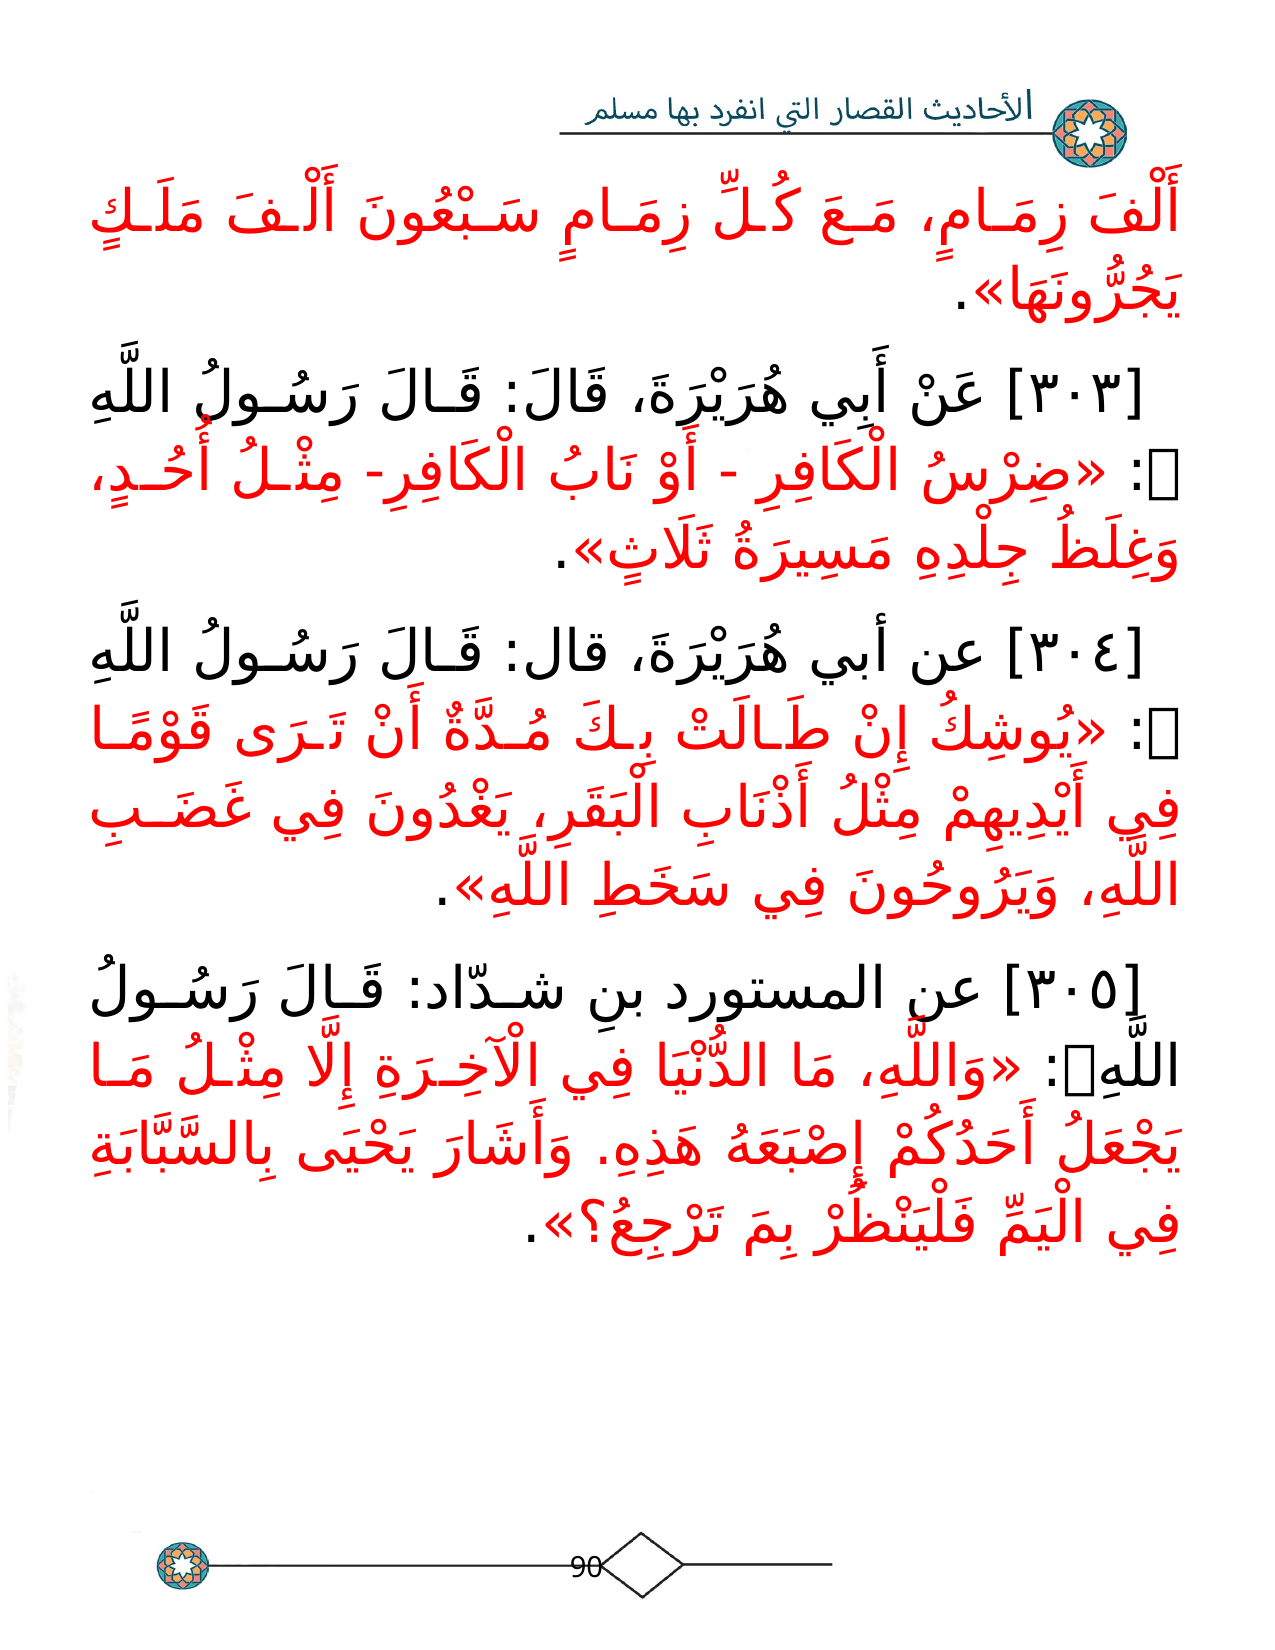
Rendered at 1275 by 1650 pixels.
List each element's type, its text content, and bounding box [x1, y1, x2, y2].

text [٣٠٣] عَنْ أَبِي هُرَيْرَةَ، قَالَ: قَالَ رَسُولُ اللَّهِ: «ضِرْسُ الْكَافِرِ - أَوْ نَابُ الْكَافِرِ- مِثْلُ أُحُدٍ، وَغِلَظُ جِلْدِهِ مَسِيرَةُ ثَلَاثٍ». [89, 358, 1182, 582]
text [٣٠٥] عن المستورد بنِ شدّاد: قَالَ رَسُولُ اللَّهِ: «وَاللَّهِ، مَا الدُّنْيَا فِي الْآخِرَةِ إِلَّا مِثْلُ مَا يَجْعَلُ أَحَدُكُمْ إِصْبَعَهُ هَذِهِ. وَأَشَارَ يَحْيَى بِالسَّبَّابَةِ فِي الْيَمِّ فَلْيَنْظُرْ بِمَ تَرْجِعُ؟». [89, 954, 1182, 1256]
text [89, 177, 1182, 323]
picture [7, 10, 1275, 1648]
text [٣٠٤] عن أبي هُرَيْرَةَ، قال: قَالَ رَسُولُ اللَّهِ: «يُوشِكُ إِنْ طَالَتْ بِكَ مُدَّةٌ أَنْ تَرَى قَوْمًا فِي أَيْدِيهِمْ مِثْلُ أَذْنَابِ الْبَقَرِ، يَغْدُونَ فِي غَضَبِ اللَّهِ، وَيَرُوحُونَ فِي سَخَطِ اللَّهِ». [89, 617, 1182, 919]
